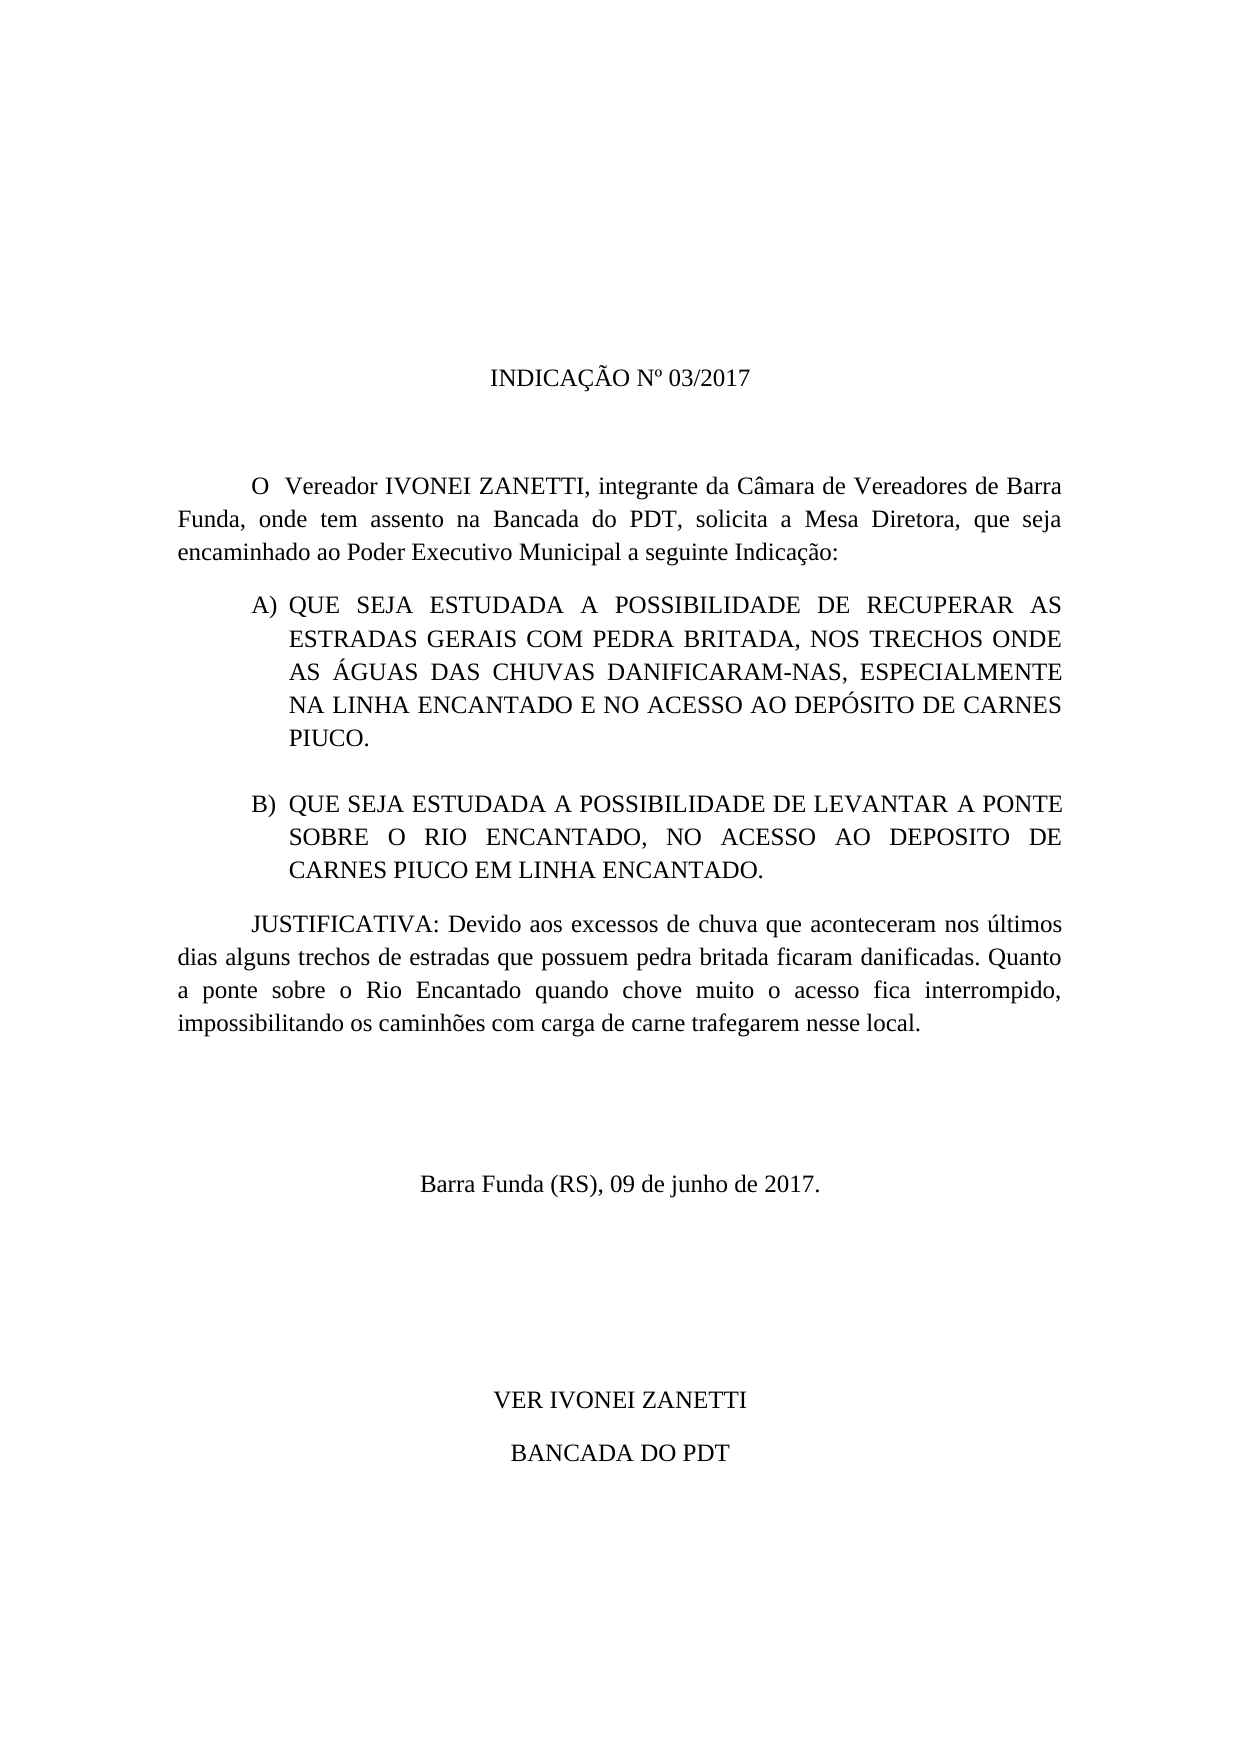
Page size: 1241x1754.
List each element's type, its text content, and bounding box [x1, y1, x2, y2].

text BANCADA DO PDT [177, 1438, 1063, 1467]
text JUSTIFICATIVA: Devido aos excessos de chuva que aconteceram nos últimos dias alguns trechos de estradas que possuem pedra britada ficaram danificadas. Quanto a ponte sobre o Rio Encantado quando chove muito o acesso fica interrompido, impossibilitando os caminhões com carga de carne trafegarem nesse local. [177, 909, 1063, 1036]
list QUE SEJA ESTUDADA A POSSIBILIDADE DE RECUPERAR AS ESTRADAS GERAIS COM PEDRA BRITADA, NOS TRECHOS ONDE AS ÁGUAS DAS CHUVAS DANIFICARAM-NAS, ESPECIALMENTE NA LINHA ENCANTADO E NO ACESSO AO DEPÓSITO DE CARNES PIUCO. [251, 591, 1063, 751]
text Barra Funda (RS), 09 de junho de 2017. [177, 1169, 1063, 1198]
list QUE SEJA ESTUDADA A POSSIBILIDADE DE LEVANTAR A PONTE SOBRE O RIO ENCANTADO, NO ACESSO AO DEPOSITO DE CARNES PIUCO EM LINHA ENCANTADO. [251, 789, 1063, 883]
text INDICAÇÃO Nº 03/2017 [177, 363, 1063, 392]
text VER IVONEI ZANETTI [177, 1385, 1063, 1413]
text O Vereador IVONEI ZANETTI, integrante da Câmara de Vereadores de Barra Funda, onde tem assento na Bancada do PDT, solicita a Mesa Diretora, que seja encaminhado ao Poder Executivo Municipal a seguinte Indicação: [177, 471, 1063, 566]
